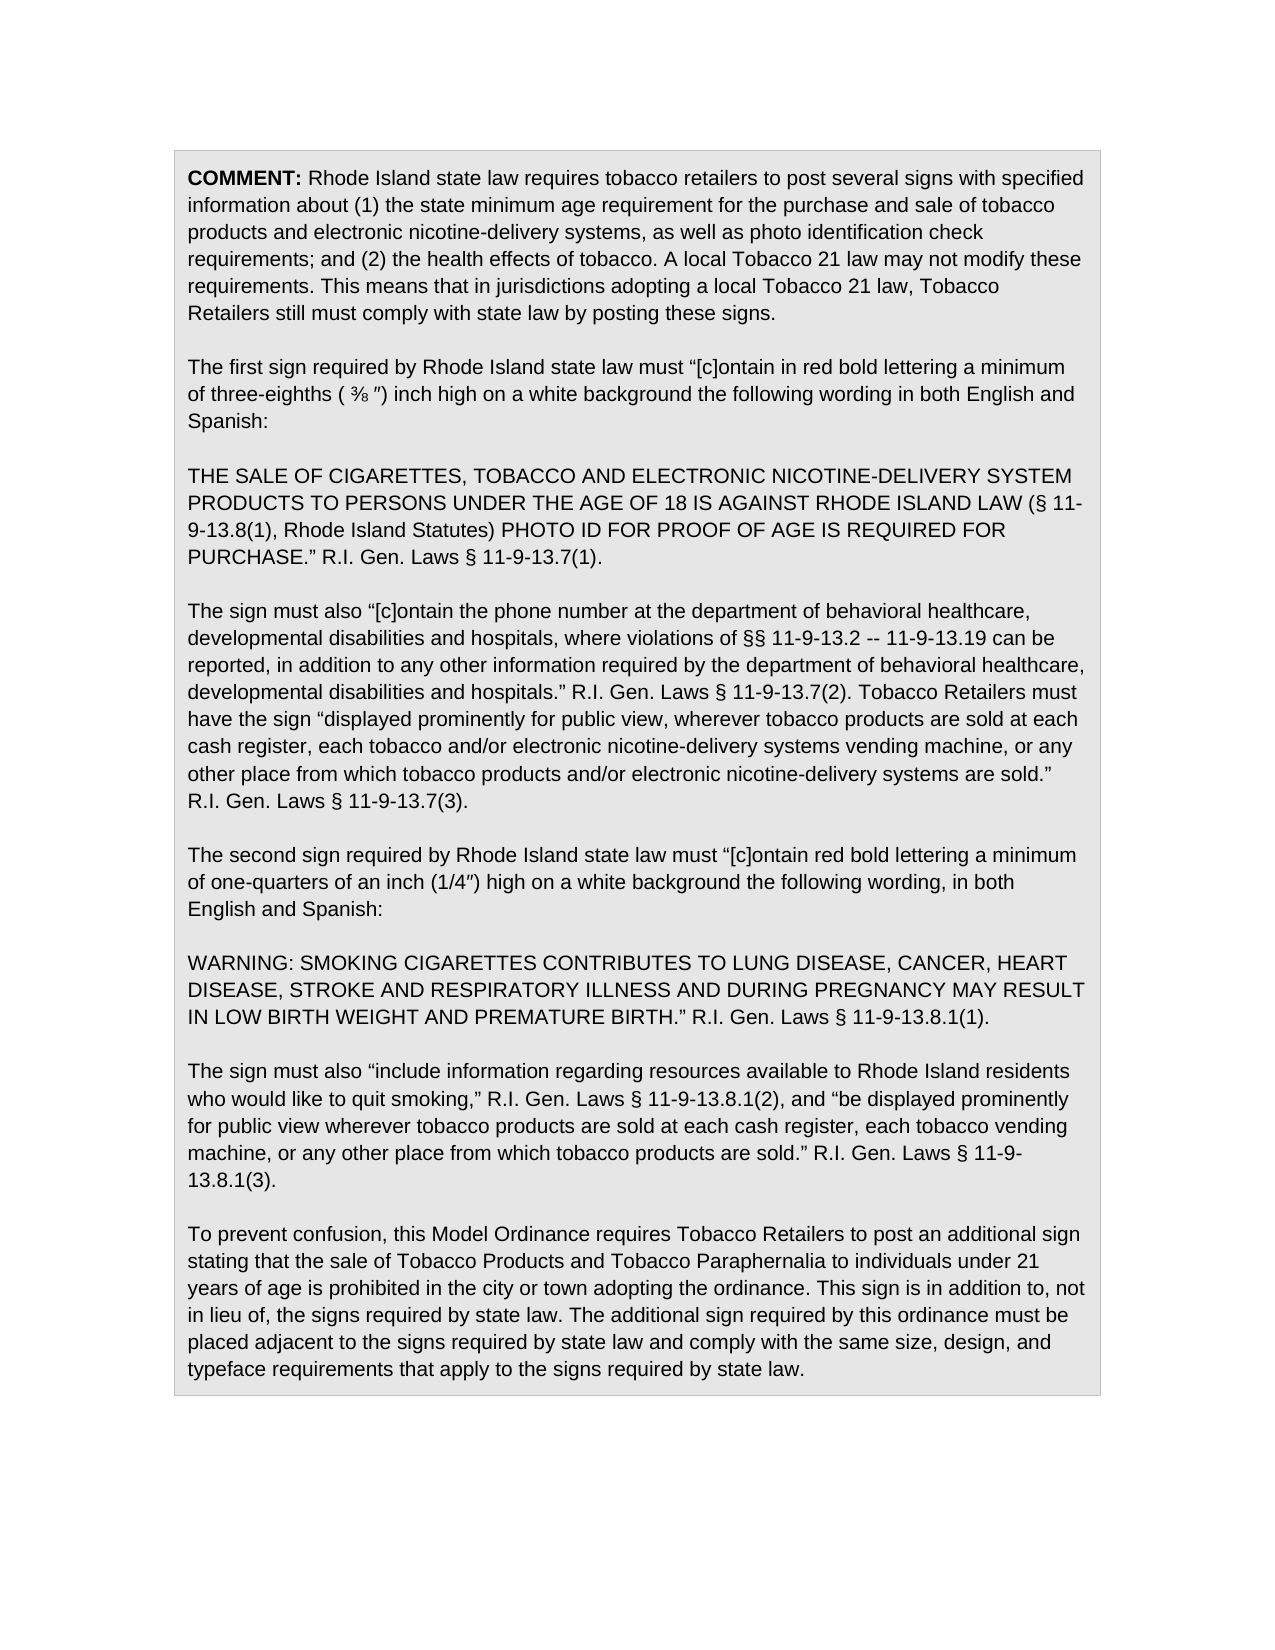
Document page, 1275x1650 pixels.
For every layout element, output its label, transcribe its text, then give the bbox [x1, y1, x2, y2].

text comment: Rhode Island state law requires tobacco retailers to post several signs with specified information about (1) the state minimum age requirement for the purchase and sale of tobacco products and electronic nicotine-delivery systems, as well as photo identification check requirements; and (2) the health effects of tobacco. A local Tobacco 21 law may not modify these requirements. This means that in jurisdictions adopting a local Tobacco 21 law, Tobacco Retailers still must comply with state law by posting these signs. The first sign required by Rhode Island state law must “[c]ontain in red bold lettering a minimum of three-eighths ( ⅜ ″) inch high on a white background the following wording in both English and Spanish: [175, 151, 1100, 448]
text THE SALE OF CIGARETTES, TOBACCO AND ELECTRONIC NICOTINE-DELIVERY SYSTEM PRODUCTS TO PERSONS UNDER THE AGE OF 18 IS AGAINST RHODE ISLAND LAW (§ 11-9-13.8(1), Rhode Island Statutes) PHOTO ID FOR PROOF OF AGE IS REQUIRED FOR PURCHASE.” R.I. Gen. Laws § 11-9-13.7(1). The sign must also “[c]ontain the phone number at the department of behavioral healthcare, developmental disabilities and hospitals, where violations of §§ 11-9-13.2 -- 11-9-13.19 can be reported, in addition to any other information required by the department of behavioral healthcare, developmental disabilities and hospitals.” R.I. Gen. Laws § 11-9-13.7(2). Tobacco Retailers must have the sign “displayed prominently for public view, wherever tobacco products are sold at each cash register, each tobacco and/or electronic nicotine-delivery systems vending machine, or any other place from which tobacco products and/or electronic nicotine-delivery systems are sold.” R.I. Gen. Laws § 11-9-13.7(3). The second sign required by Rhode Island state law must “[c]ontain red bold lettering a minimum of one-quarters of an inch (1/4″) high on a white background the following wording, in both English and Spanish: WARNING: SMOKING CIGARETTES CONTRIBUTES TO LUNG DISEASE, CANCER, HEART DISEASE, STROKE AND RESPIRATORY ILLNESS AND DURING PREGNANCY MAY RESULT IN LOW BIRTH WEIGHT AND PREMATURE BIRTH.” R.I. Gen. Laws § 11-9-13.8.1(1). The sign must also “include information regarding resources available to Rhode Island residents who would like to quit smoking,” R.I. Gen. Laws § 11-9-13.8.1(2), and “be displayed prominently for public view wherever tobacco products are sold at each cash register, each tobacco vending machine, or any other place from which tobacco products are sold.” R.I. Gen. Laws § 11-9-13.8.1(3). To prevent confusion, this Model Ordinance requires Tobacco Retailers to post an additional sign stating that the sale of Tobacco Products and Tobacco Paraphernalia to individuals under 21 years of age is prohibited in the city or town adopting the ordinance. This sign is in addition to, not in lieu of, the signs required by state law. The additional sign required by this ordinance must be placed adjacent to the signs required by state law and comply with the same size, design, and typeface requirements that apply to the signs required by state law. [175, 448, 1100, 1395]
